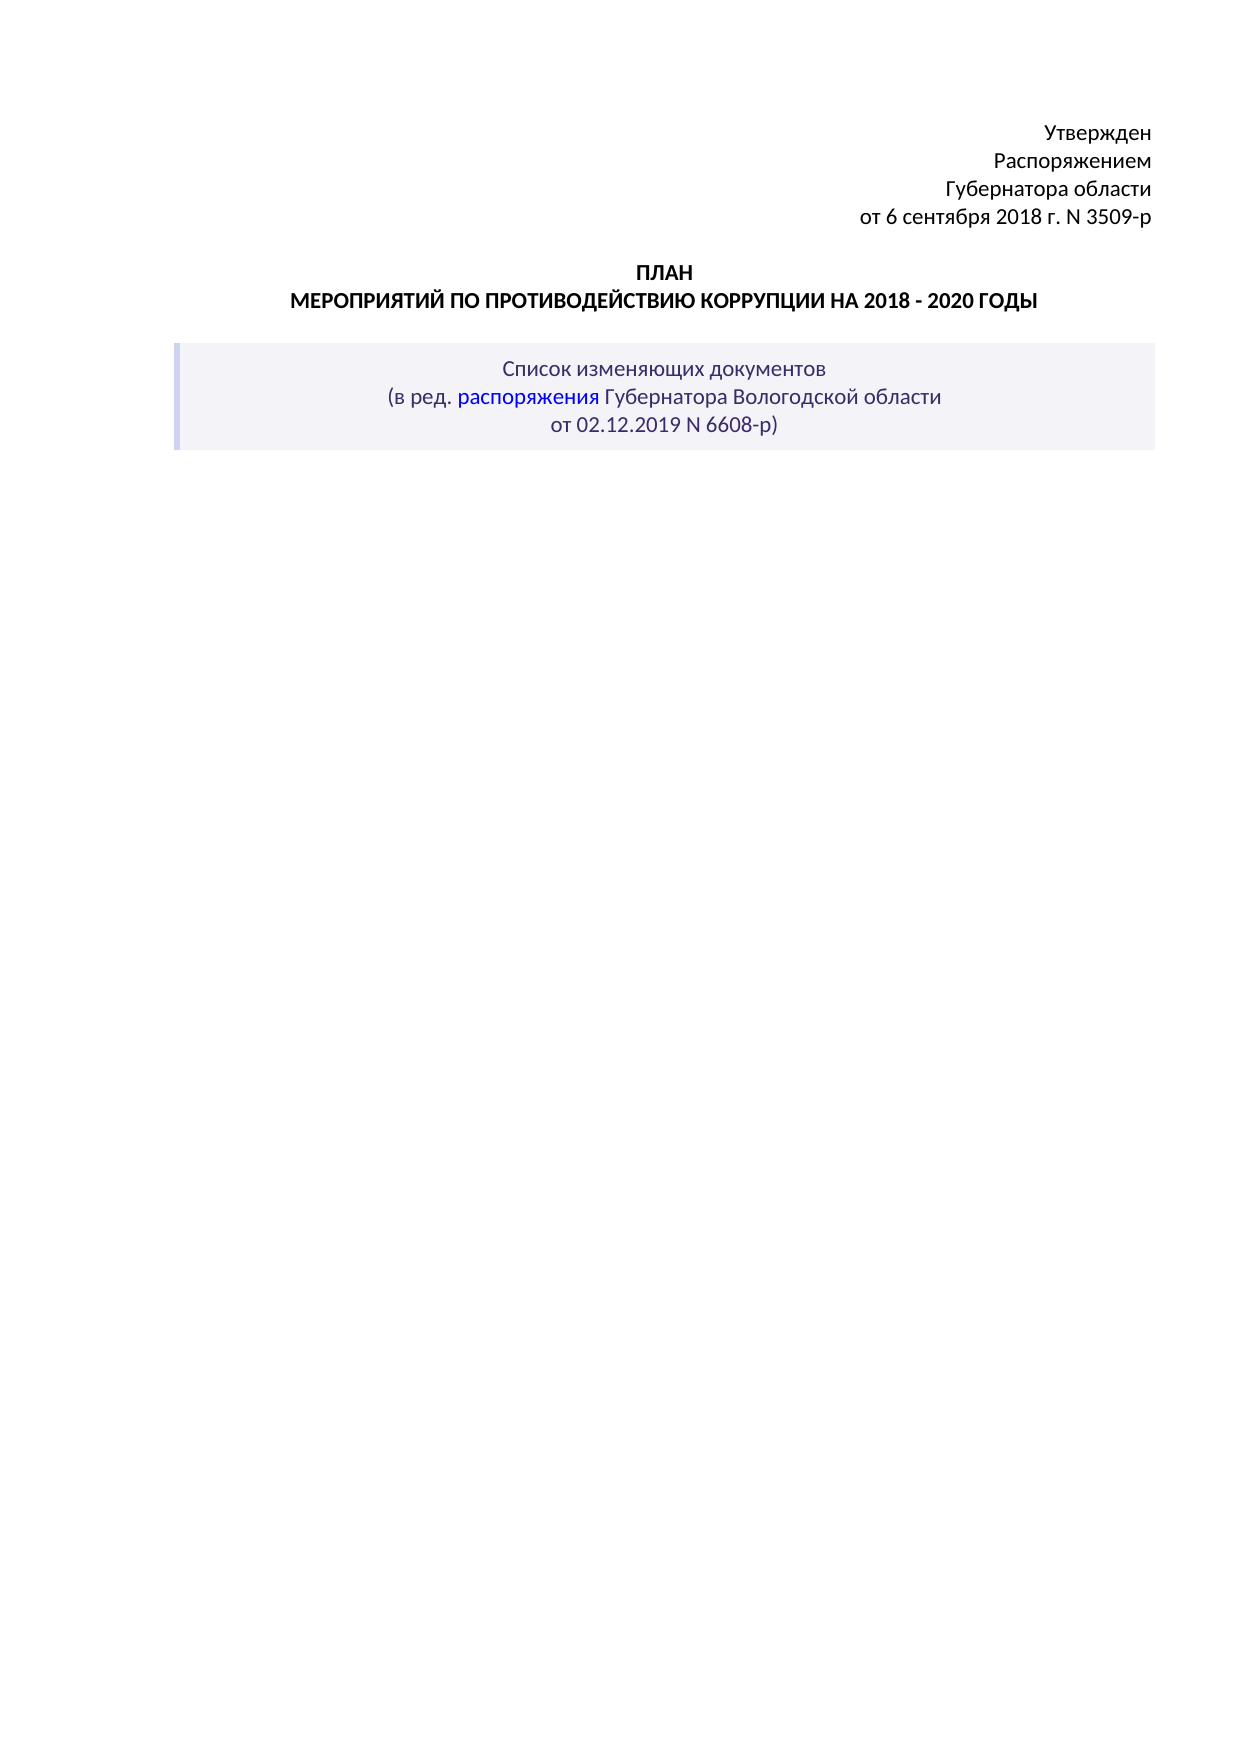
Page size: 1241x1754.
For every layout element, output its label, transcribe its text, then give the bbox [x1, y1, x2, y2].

text Утвержден [177, 118, 1152, 146]
text Распоряжением [177, 146, 1152, 174]
text Губернатора области [177, 174, 1152, 202]
title ПЛАН [177, 258, 1152, 286]
title МЕРОПРИЯТИЙ ПО ПРОТИВОДЕЙСТВИЮ КОРРУПЦИИ НА 2018 - 2020 ГОДЫ [177, 286, 1152, 314]
text от 6 сентября 2018 г. N 3509-р [177, 202, 1152, 230]
table_header Список изменяющих документов (в ред. распоряжения Губернатора Вологодской области от 02.12.2019 N 6608-р) [180, 343, 1149, 450]
